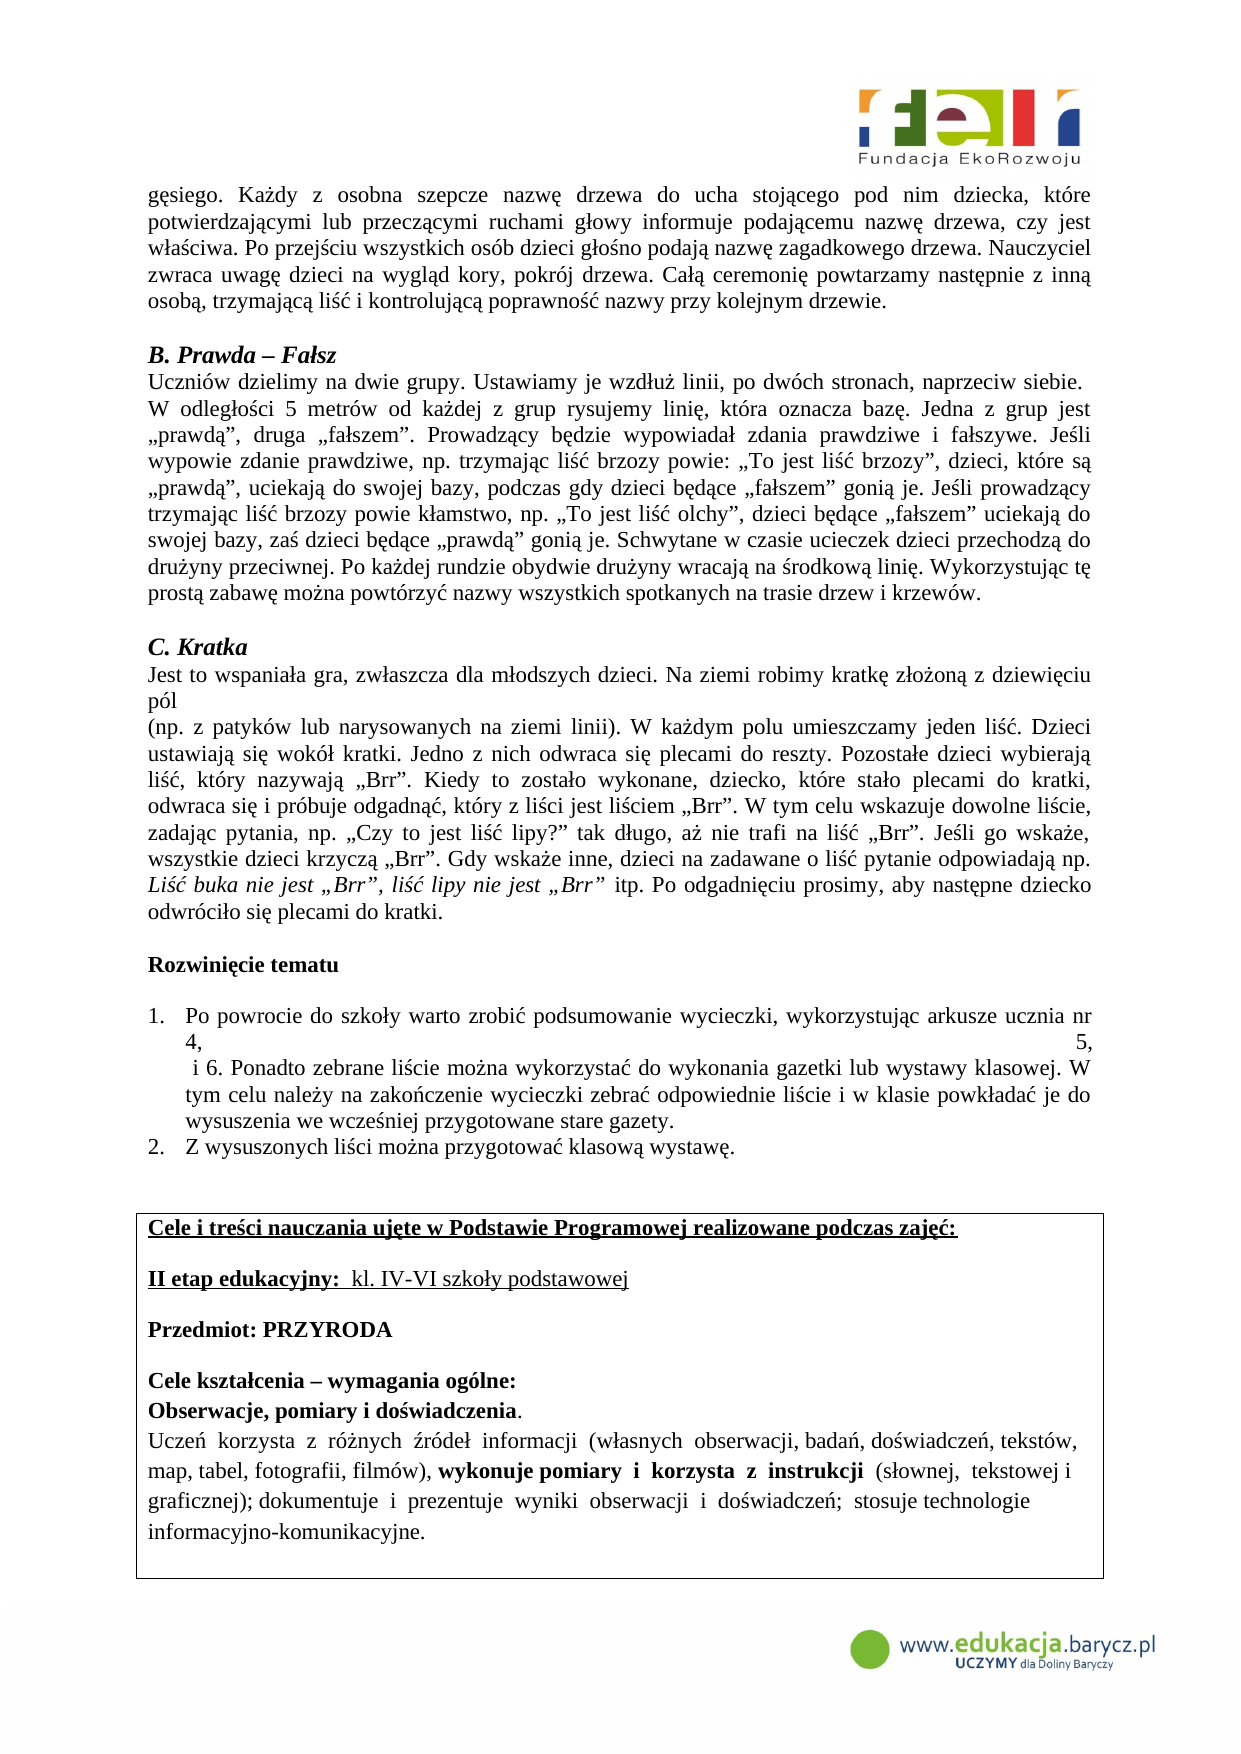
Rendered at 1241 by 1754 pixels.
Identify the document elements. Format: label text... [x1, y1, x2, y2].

list Po powrocie do szkoły warto zrobić podsumowanie wycieczki, wykorzystując arkusze ucznia nr 4, 5, i 6. Ponadto zebrane liście można wykorzystać do wykonania gazetki lub wystawy klasowej. W tym celu należy na zakończenie wycieczki zebrać odpowiednie liście i w klasie powkładać je do wysuszenia we wcześniej przygotowane stare gazety. [148, 1002, 1093, 1133]
text B. Prawda – Fałsz [148, 340, 1093, 368]
text Jest to wspaniała gra, zwłaszcza dla młodszych dzieci. Na ziemi robimy kratkę złożoną z dziewięciu pól (np. z patyków lub narysowanych na ziemi linii). W każdym polu umieszczamy jeden liść. Dzieci ustawiają się wokół kratki. Jedno z nich odwraca się plecami do reszty. Pozostałe dzieci wybierają liść, który nazywają „Brr”. Kiedy to zostało wykonane, dziecko, które stało plecami do kratki, odwraca się i próbuje odgadnąć, który z liści jest liściem „Brr”. W tym celu wskazuje dowolne liście, zadając pytania, np. „Czy to jest liść lipy?” tak długo, aż nie trafi na liść „Brr”. Jeśli go wskaże, wszystkie dzieci krzyczą „Brr”. Gdy wskaże inne, dzieci na zadawane o liść pytanie odpowiadają np. Liść buka nie jest „Brr”, liść lipy nie jest „Brr” itp. Po odgadnięciu prosimy, aby następne dziecko odwróciło się plecami do kratki. [148, 661, 1093, 924]
picture [0, 1606, 1241, 1754]
text Rozwinięcie tematu [148, 951, 1093, 977]
list Z wysuszonych liści można przygotować klasową wystawę. [148, 1133, 1093, 1160]
picture [845, 73, 1093, 182]
text C. Kratka [148, 632, 1093, 661]
text Uczniów dzielimy na dwie grupy. Ustawiamy je wzdłuż linii, po dwóch stronach, naprzeciw siebie. W odległości 5 metrów od każdej z grup rysujemy linię, która oznacza bazę. Jedna z grup jest „prawdą”, druga „fałszem”. Prowadzący będzie wypowiadał zdania prawdziwe i fałszywe. Jeśli wypowie zdanie prawdziwe, np. trzymając liść brzozy powie: „To jest liść brzozy”, dzieci, które są „prawdą”, uciekają do swojej bazy, podczas gdy dzieci będące „fałszem” gonią je. Jeśli prowadzący trzymając liść brzozy powie kłamstwo, np. „To jest liść olchy”, dzieci będące „fałszem” uciekają do swojej bazy, zaś dzieci będące „prawdą” gonią je. Schwytane w czasie ucieczek dzieci przechodzą do drużyny przeciwnej. Po każdej rundzie obydwie drużyny wracają na środkową linię. Wykorzystując tę prostą zabawę można powtórzyć nazwy wszystkich spotkanych na trasie drzew i krzewów. [148, 368, 1093, 606]
